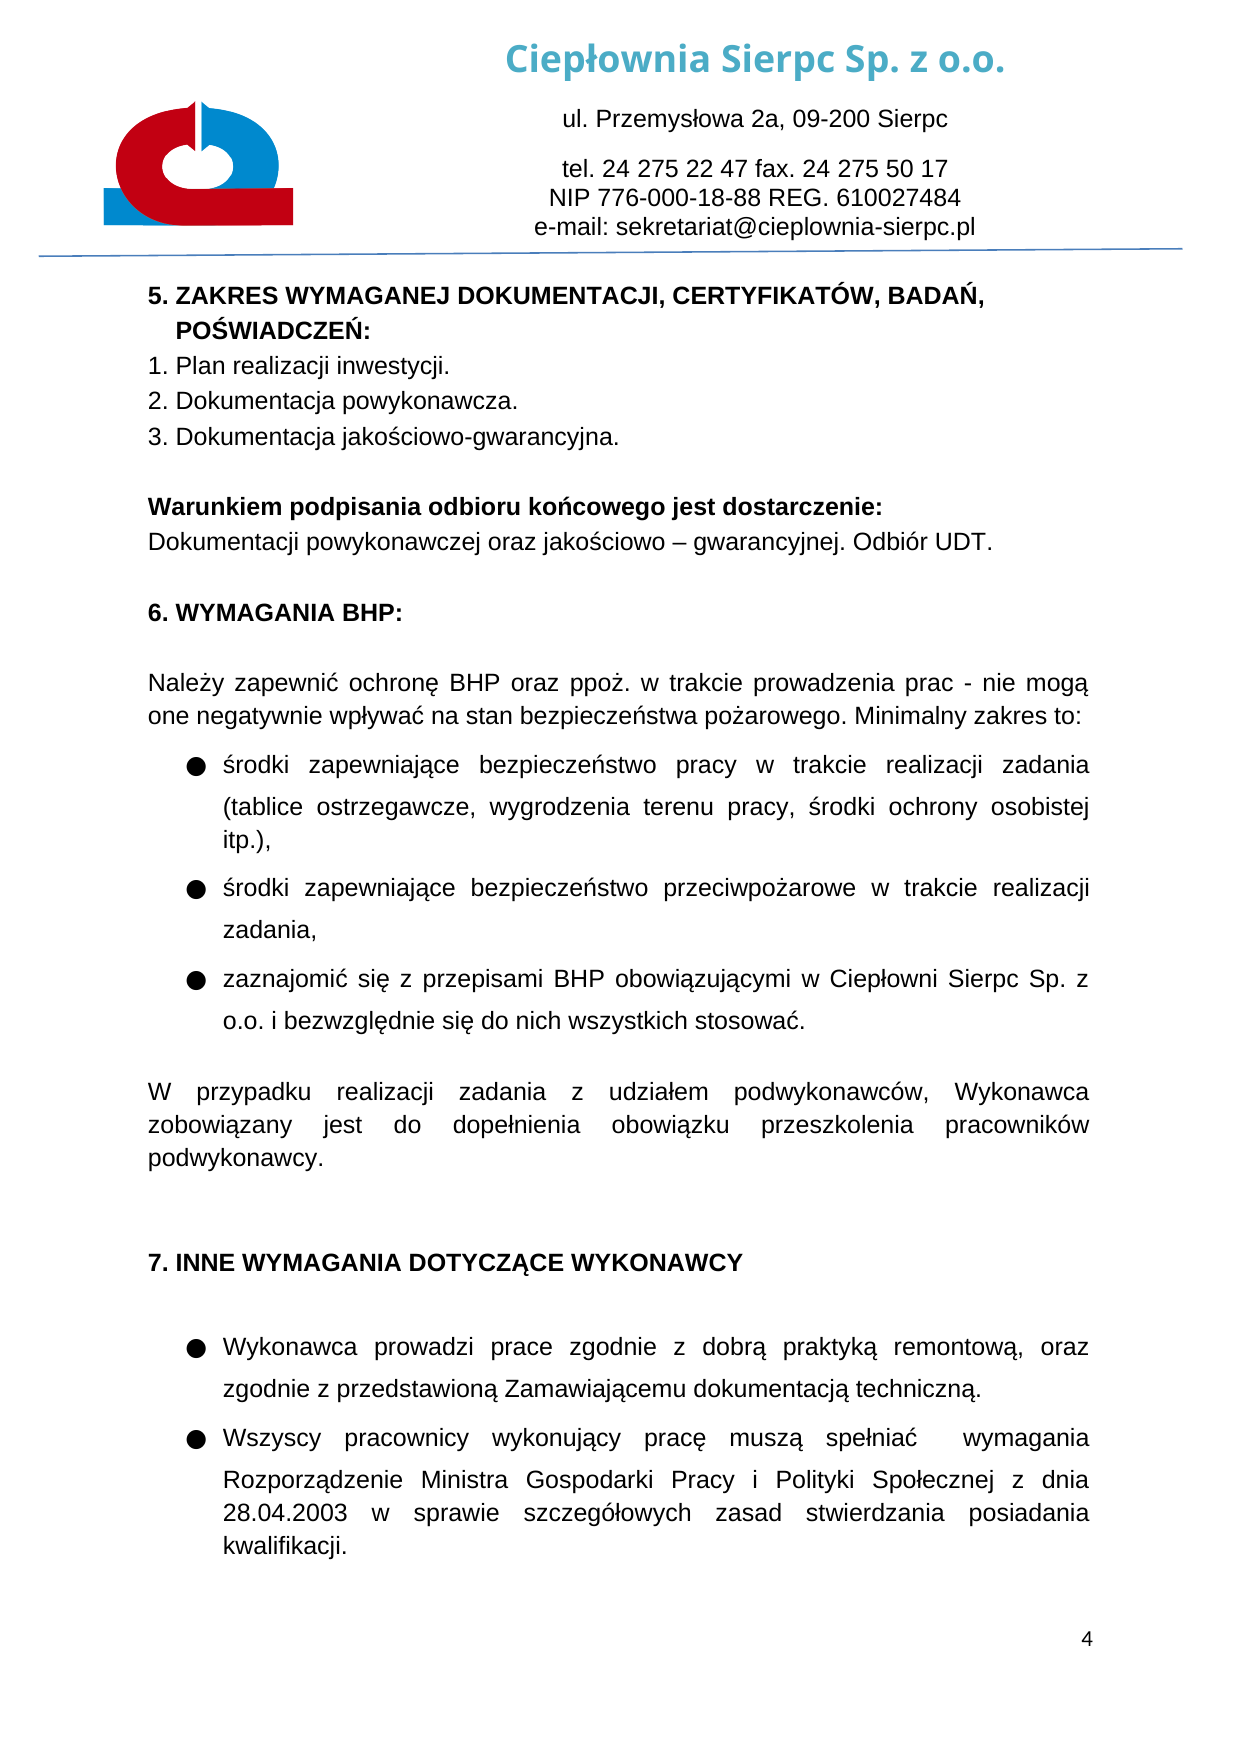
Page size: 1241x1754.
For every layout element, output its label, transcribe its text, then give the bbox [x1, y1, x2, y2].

list zaznajomić się z przepisami BHP obowiązującymi w Ciepłowni Sierpc Sp. z o.o. i bezwzględnie się do nich wszystkich stosować. [185, 951, 1091, 1035]
text 3. Dokumentacja jakościowo-gwarancyjna. [148, 421, 1091, 450]
text 6. WYMAGANIA BHP: [148, 597, 1091, 626]
text 5. ZAKRES WYMAGANEJ DOKUMENTACJI, CERTYFIKATÓW, BADAŃ, [148, 281, 1091, 309]
list Wszyscy pracownicy wykonujący pracę muszą spełniać wymagania Rozporządzenie Ministra Gospodarki Pracy i Polityki Społecznej z dnia 28.04.2003 w sprawie szczegółowych zasad stwierdzania posiadania kwalifikacji. [185, 1409, 1091, 1560]
list Wykonawca prowadzi prace zgodnie z dobrą praktyką remontową, oraz zgodnie z przedstawioną Zamawiającemu dokumentacją techniczną. [185, 1319, 1091, 1403]
text 2. Dokumentacja powykonawcza. [148, 386, 1091, 415]
text 7. INNE WYMAGANIA DOTYCZĄCE WYKONAWCY [148, 1248, 1091, 1277]
text W przypadku realizacji zadania z udziałem podwykonawców, Wykonawca zobowiązany jest do dopełnienia obowiązku przeszkolenia pracowników podwykonawcy. [148, 1077, 1091, 1171]
text Należy zapewnić ochronę BHP oraz ppoż. w trakcie prowadzenia prac - nie mogą one negatywnie wpływać na stan bezpieczeństwa pożarowego. Minimalny zakres to: [148, 668, 1091, 730]
list środki zapewniające bezpieczeństwo przeciwpożarowe w trakcie realizacji zadania, [185, 860, 1091, 944]
text Dokumentacji powykonawczej oraz jakościowo – gwarancyjnej. Odbiór UDT. [148, 527, 1091, 556]
text POŚWIADCZEŃ: [148, 316, 1091, 344]
picture [103, 101, 294, 226]
text 1. Plan realizacji inwestycji. [148, 351, 1091, 380]
text Warunkiem podpisania odbioru końcowego jest dostarczenie: [148, 492, 1091, 521]
list środki zapewniające bezpieczeństwo pracy w trakcie realizacji zadania (tablice ostrzegawcze, wygrodzenia terenu pracy, środki ochrony osobistej itp.), [185, 736, 1091, 853]
